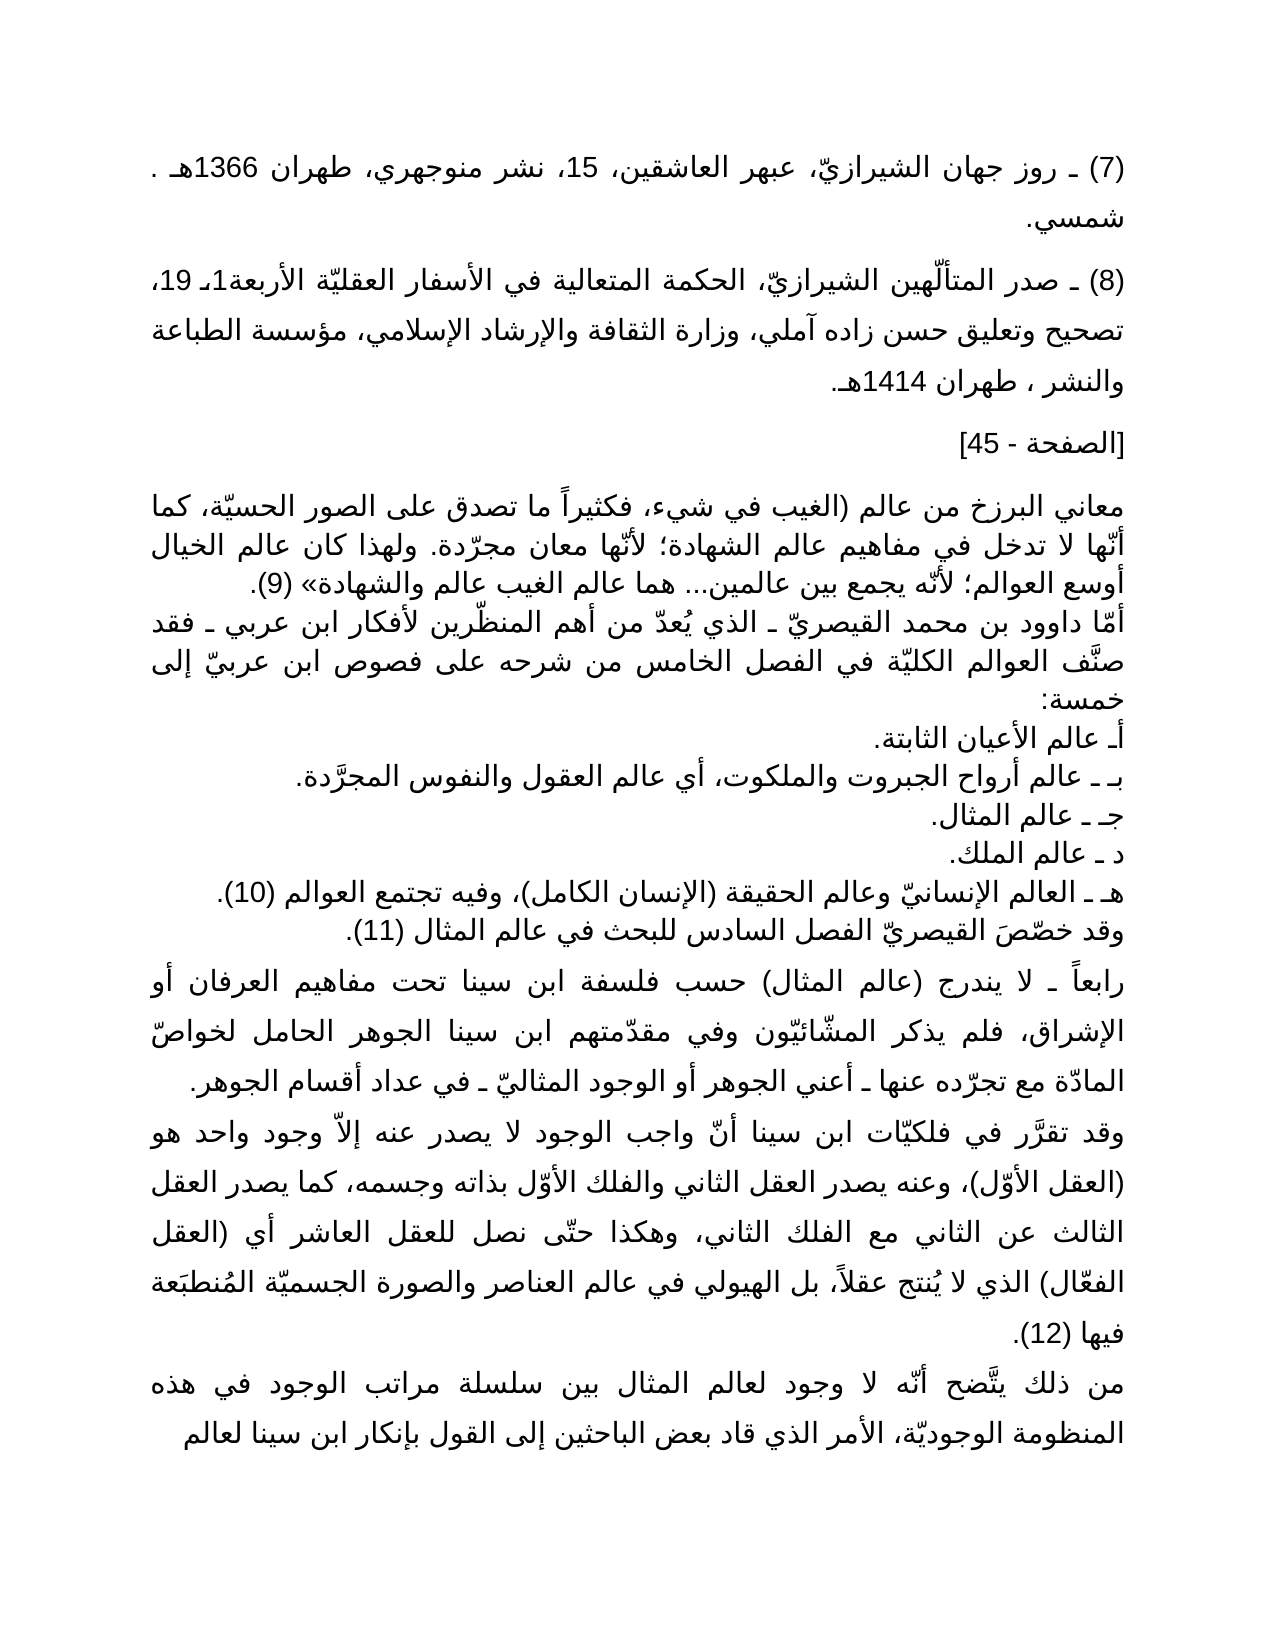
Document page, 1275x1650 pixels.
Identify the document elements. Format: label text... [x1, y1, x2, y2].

text رابعاً ـ لا يندرج (عالم المثال) حسب فلسفة ابن سينا تحت مفاهيم العرفان أو الإشراق، فلم يذكر المشّائيّون وفي مقدّمتهم ابن سينا الجوهر الحامل لخواصّ المادّة مع تجرّده عنها ـ أعني الجوهر أو الوجود المثاليّ ـ في عداد أقسام الجوهر. [150, 964, 1125, 1098]
text وقد تقرَّر في فلكيّات ابن سينا أنّ واجب الوجود لا يصدر عنه إلاّ وجود واحد هو (العقل الأوّل)، وعنه يصدر العقل الثاني والفلك الأوّل بذاته وجسمه، كما يصدر العقل الثالث عن الثاني مع الفلك الثاني، وهكذا حتّى نصل للعقل العاشر أي (العقل الفعّال) الذي لا يُنتج عقلاً، بل الهيولي في عالم العناصر والصورة الجسميّة المُنطبَعة فيها (12). [150, 1114, 1125, 1349]
text وقد خصّصَ القيصريّ الفصل السادس للبحث في عالم المثال (11). [150, 913, 1125, 947]
text أـ عالم الأعيان الثابتة. [150, 721, 1125, 754]
text من ذلك يتَّضح أنّه لا وجود لعالم المثال بين سلسلة مراتب الوجود في هذه المنظومة الوجوديّة، الأمر الذي قاد بعض الباحثين إلى القول بإنكار ابن سينا لعالم [150, 1366, 1125, 1450]
text جـ ـ عالم المثال. [150, 798, 1125, 831]
text بـ ـ عالم أرواح الجبروت والملكوت، أي عالم العقول والنفوس المجرَّدة. [150, 759, 1125, 793]
text أمّا داوود بن محمد القيصريّ ـ الذي يُعدّ من أهم المنظّرين لأفكار ابن عربي ـ فقد صنَّف العوالم الكليّة في الفصل الخامس من شرحه على فصوص ابن عربيّ إلى خمسة: [150, 605, 1125, 716]
text هـ ـ العالم الإنسانيّ وعالم الحقيقة (الإنسان الكامل)، وفيه تجتمع العوالم (10). [150, 875, 1125, 908]
text (8) ـ صدر المتألّهين الشيرازيّ، الحكمة المتعالية في الأسفار العقليّة الأربعة1، 19، تصحيح وتعليق حسن زاده آملي، وزارة الثقافة والإرشاد الإسلامي، مؤسسة الطباعة والنشر ، طهران 1414هـ. [150, 263, 1125, 397]
text د ـ عالم الملك. [150, 836, 1125, 870]
text (7) ـ روز جهان الشيرازيّ، عبهر العاشقين، 15، نشر منوجهري، طهران 1366هـ . شمسي. [150, 150, 1125, 234]
text معاني البرزخ من عالم (الغيب في شيء، فكثيراً ما تصدق على الصور الحسيّة، كما أنّها لا تدخل في مفاهيم عالم الشهادة؛ لأنّها معان مجرّدة. ولهذا كان عالم الخيال أوسع العوالم؛ لأنّه يجمع بين عالمين... هما عالم الغيب عالم والشهادة» (9). [150, 489, 1125, 600]
text [الصفحة - 45] [150, 427, 1125, 460]
